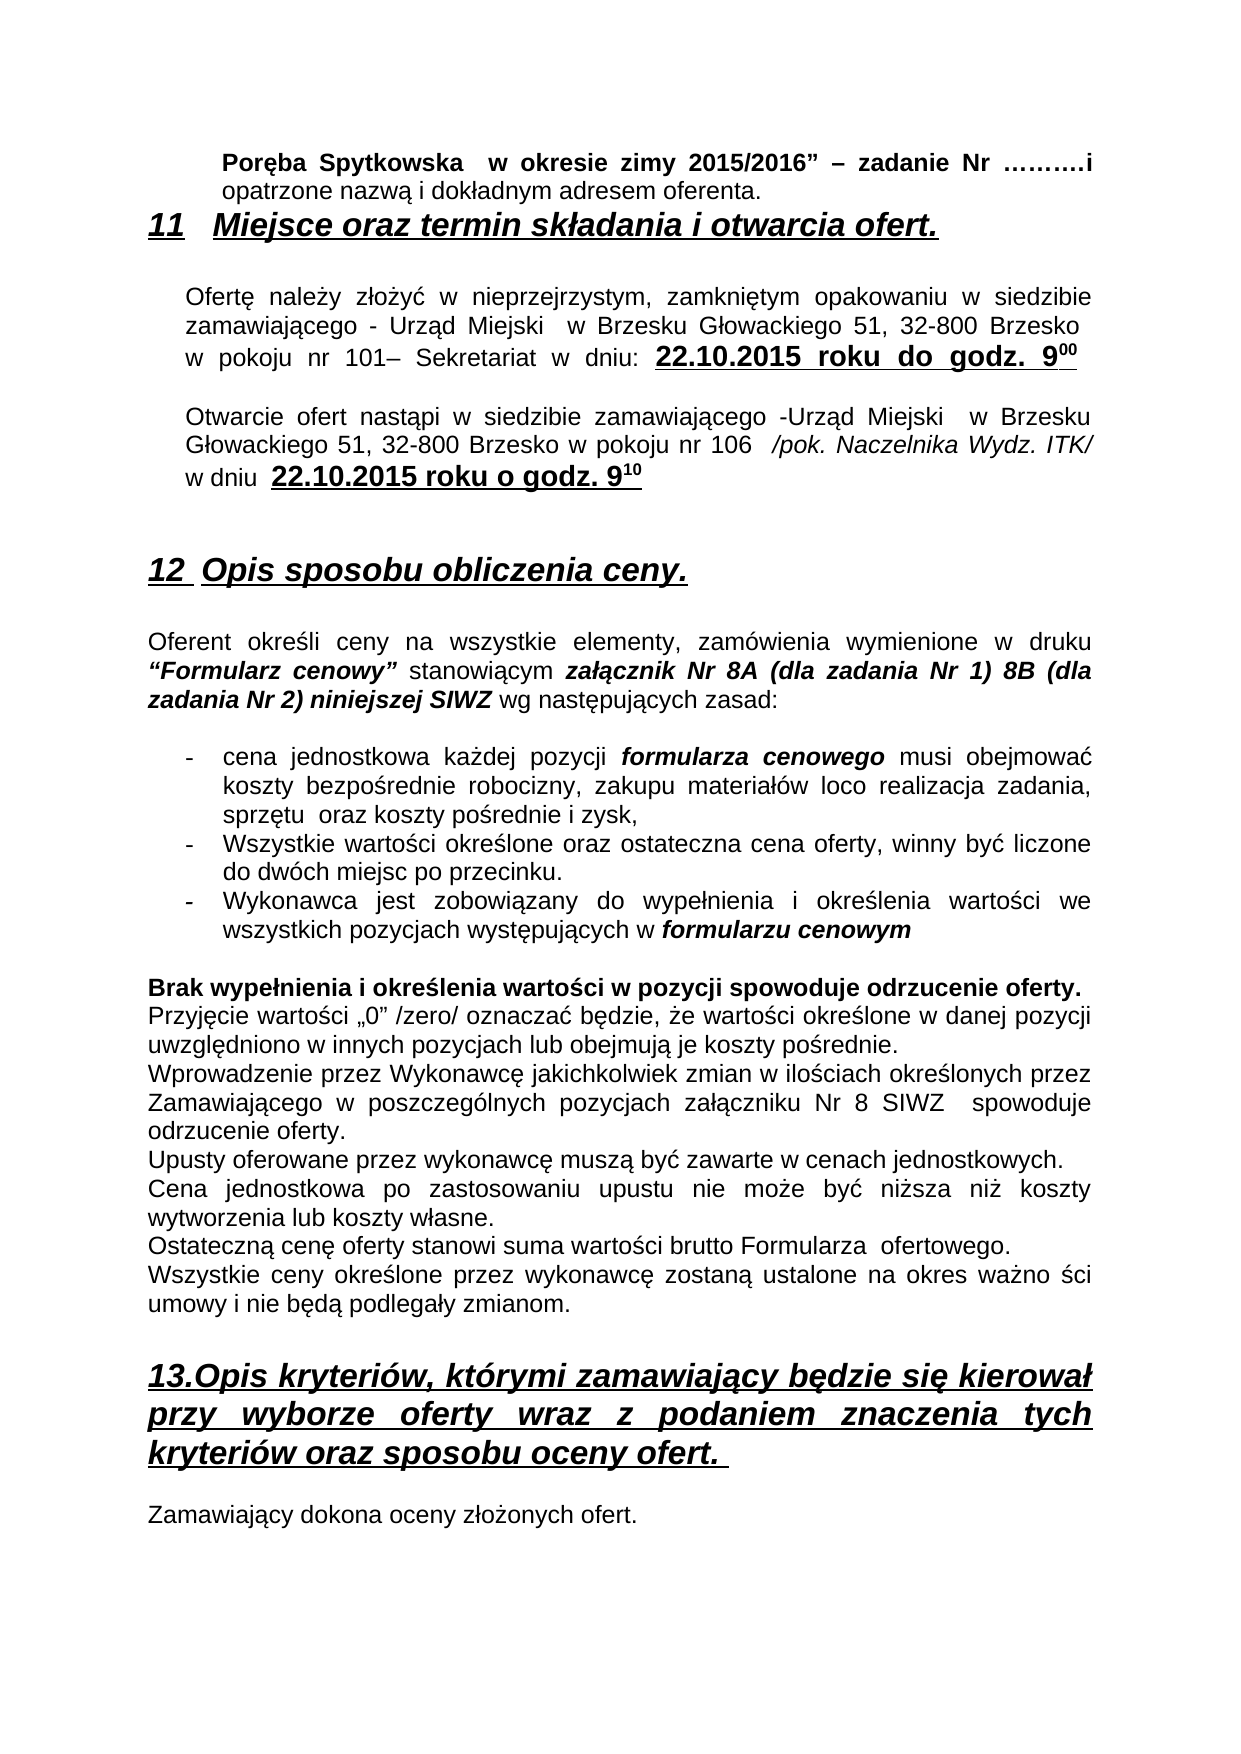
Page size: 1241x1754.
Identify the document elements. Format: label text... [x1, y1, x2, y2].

text 13.Opis kryteriów, którymi zamawiający będzie się kierował przy wyborze oferty wraz z podaniem znaczenia tych kryteriów oraz sposobu oceny ofert. [148, 1356, 1093, 1389]
list Wykonawca jest zobowiązany do wypełnienia i określenia wartości we wszystkich pozycjach występujących w formularzu cenowym [185, 886, 1093, 944]
list cena jednostkowa każdej pozycji formularza cenowego musi obejmować koszty bezpośrednie robocizny, zakupu materiałów loco realizacja zadania, sprzętu oraz koszty pośrednie i zysk, [185, 742, 1093, 828]
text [222, 148, 1093, 205]
text Ostateczną cenę oferty stanowi suma wartości brutto Formularza ofertowego. [148, 1231, 1093, 1260]
text Otwarcie ofert nastąpi w siedzibie zamawiającego -Urząd Miejski w Brzesku Głowackiego 51, 32-800 Brzesko w pokoju nr 106 /pok. Naczelnika Wydz. ITK/ w dniu 22.10.2015 roku o godz. 910 [185, 402, 1093, 493]
text Przyjęcie wartości „0” /zero/ oznaczać będzie, że wartości określone w danej pozycji uwzględniono w innych pozycjach lub obejmują je koszty pośrednie. [148, 1001, 1093, 1059]
text 12 Opis sposobu obliczenia ceny. [148, 550, 1093, 589]
text Wszystkie ceny określone przez wykonawcę zostaną ustalone na okres ważno ści umowy i nie będą podlegały zmianom. [148, 1260, 1093, 1317]
text 11 Miejsce oraz termin składania i otwarcia ofert. [148, 205, 1093, 243]
text 13.Opis kryteriów, którymi zamawiający będzie się kierował przy wyborze oferty wraz z podaniem znaczenia tych kryteriów oraz sposobu oceny ofert. [148, 1391, 1093, 1428]
text Zamawiający dokona oceny złożonych ofert. [148, 1500, 1093, 1529]
text Brak wypełnienia i określenia wartości w pozycji spowoduje odrzucenie oferty. [148, 972, 1093, 1001]
text Wprowadzenie przez Wykonawcę jakichkolwiek zmian w ilościach określonych przez Zamawiającego w poszczególnych pozycjach załączniku Nr 8 SIWZ spowoduje odrzucenie oferty. [148, 1059, 1093, 1145]
text 13.Opis kryteriów, którymi zamawiający będzie się kierował przy wyborze oferty wraz z podaniem znaczenia tych kryteriów oraz sposobu oceny ofert. [148, 1430, 1093, 1471]
text Cena jednostkowa po zastosowaniu upustu nie może być niższa niż koszty wytworzenia lub koszty własne. [148, 1174, 1093, 1231]
list Wszystkie wartości określone oraz ostateczna cena oferty, winny być liczone do dwóch miejsc po przecinku. [185, 828, 1093, 886]
text Upusty oferowane przez wykonawcę muszą być zawarte w cenach jednostkowych. [148, 1145, 1093, 1174]
text Oferent określi ceny na wszystkie elementy, zamówienia wymienione w druku “Formularz cenowy” stanowiącym załącznik Nr 8A (dla zadania Nr 1) 8B (dla zadania Nr 2) niniejszej SIWZ wg następujących zasad: [148, 627, 1093, 713]
text Ofertę należy złożyć w nieprzejrzystym, zamkniętym opakowaniu w siedzibie zamawiającego - Urząd Miejski w Brzesku Głowackiego 51, 32-800 Brzesko w pokoju nr 101– Sekretariat w dniu: 22.10.2015 roku do godz. 900 [185, 282, 1093, 402]
